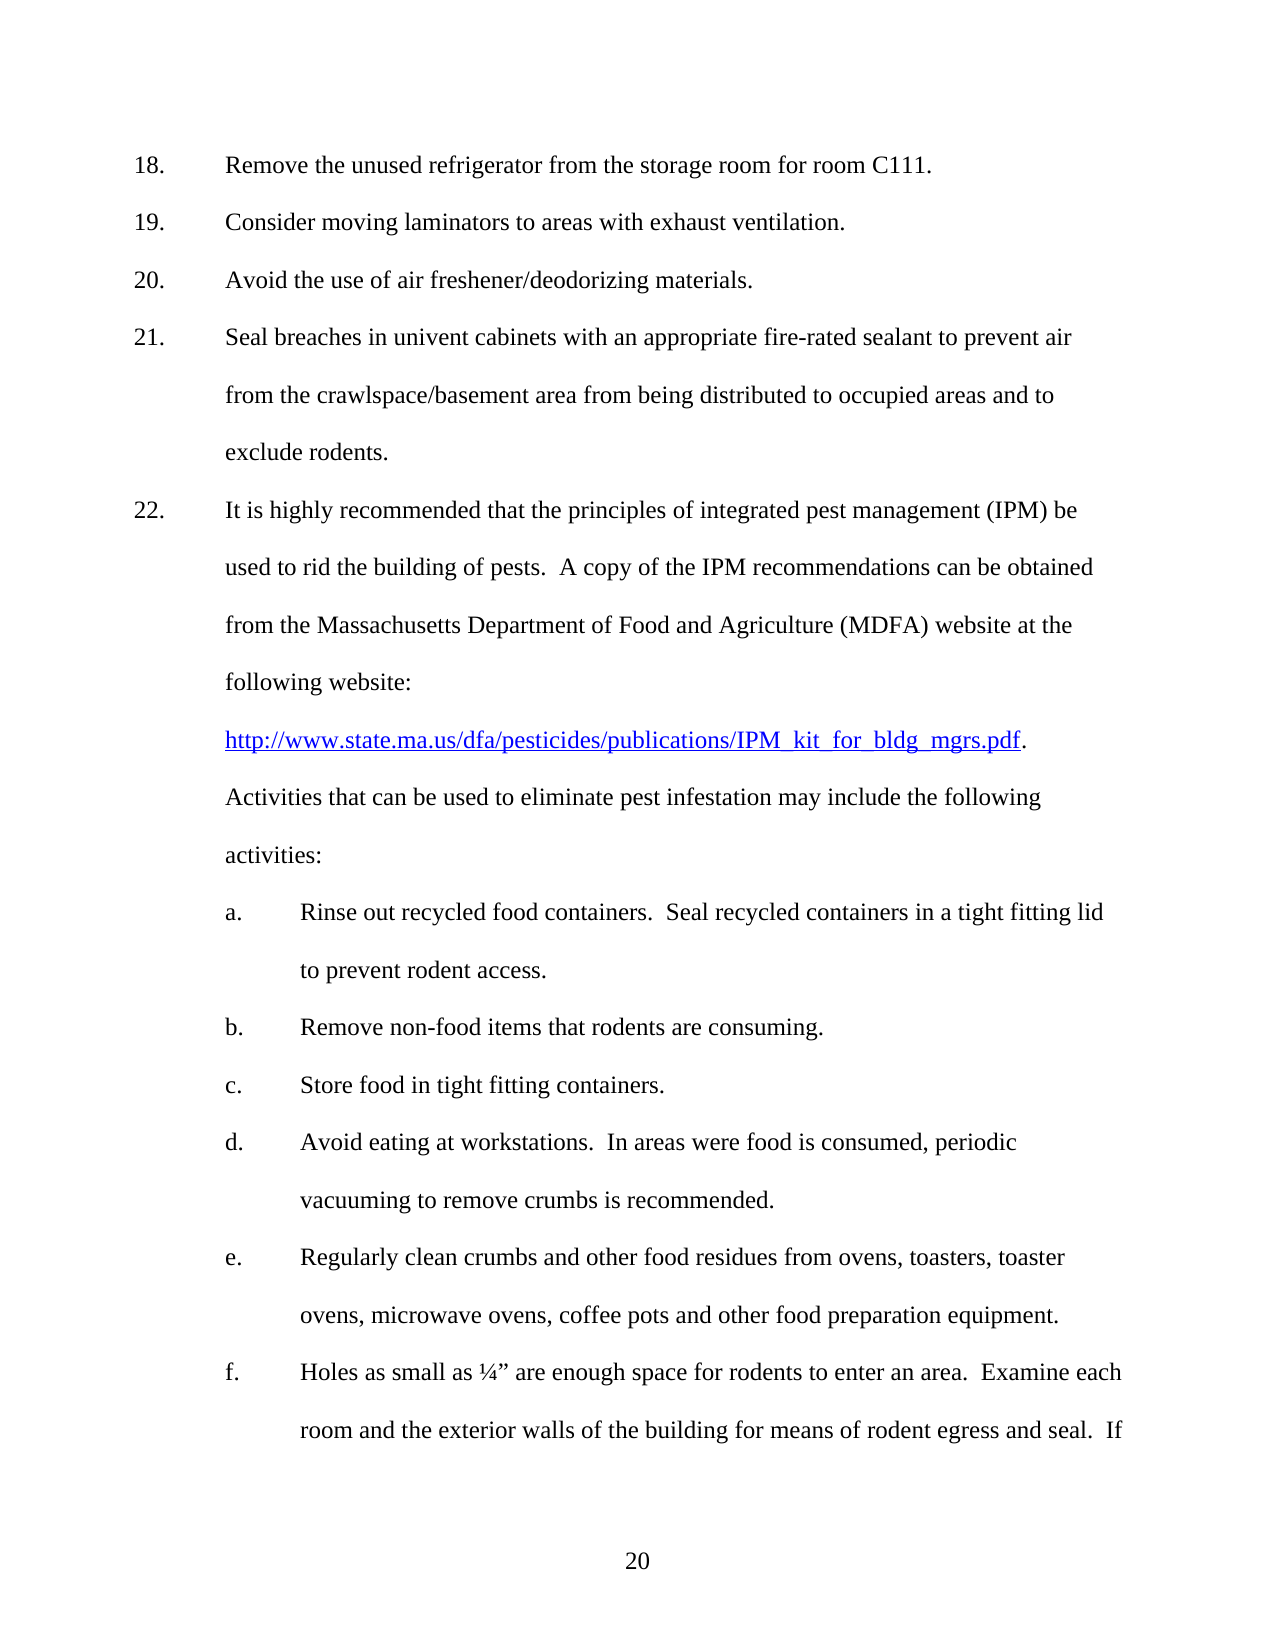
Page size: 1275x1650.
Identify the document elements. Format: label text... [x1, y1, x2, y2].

list Avoid eating at workstations. In areas were food is consumed, periodic vacuuming to remove crumbs is recommended. [225, 1127, 1125, 1214]
text Consider moving laminators to areas with exhaust ventilation. [165, 207, 1125, 236]
text Seal breaches in univent cabinets with an appropriate fire-rated sealant to prevent air from the crawlspace/basement area from being distributed to occupied areas and to exclude rodents. [165, 322, 1125, 466]
text It is highly recommended that the principles of integrated pest management (IPM) be used to rid the building of pests. A copy of the IPM recommendations can be obtained from the Massachusetts Department of Food and Agriculture (MDFA) website at the following website: http://www.state.ma.us/dfa/pesticides/publications/IPM_kit_for_bldg_mgrs.pdf. Activities that can be used to eliminate pest infestation may include the following activities: [165, 495, 1125, 869]
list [225, 1357, 1125, 1444]
list Regularly clean crumbs and other food residues from ovens, toasters, toaster ovens, microwave ovens, coffee pots and other food preparation equipment. [225, 1242, 1125, 1329]
text Remove the unused refrigerator from the storage room for room C111. [165, 150, 1125, 179]
list Remove non-food items that rodents are consuming. [225, 1012, 1125, 1041]
text Avoid the use of air freshener/deodorizing materials. [165, 265, 1125, 294]
list Rinse out recycled food containers. Seal recycled containers in a tight fitting lid to prevent rodent access. [225, 897, 1125, 984]
list Store food in tight fitting containers. [225, 1070, 1125, 1099]
